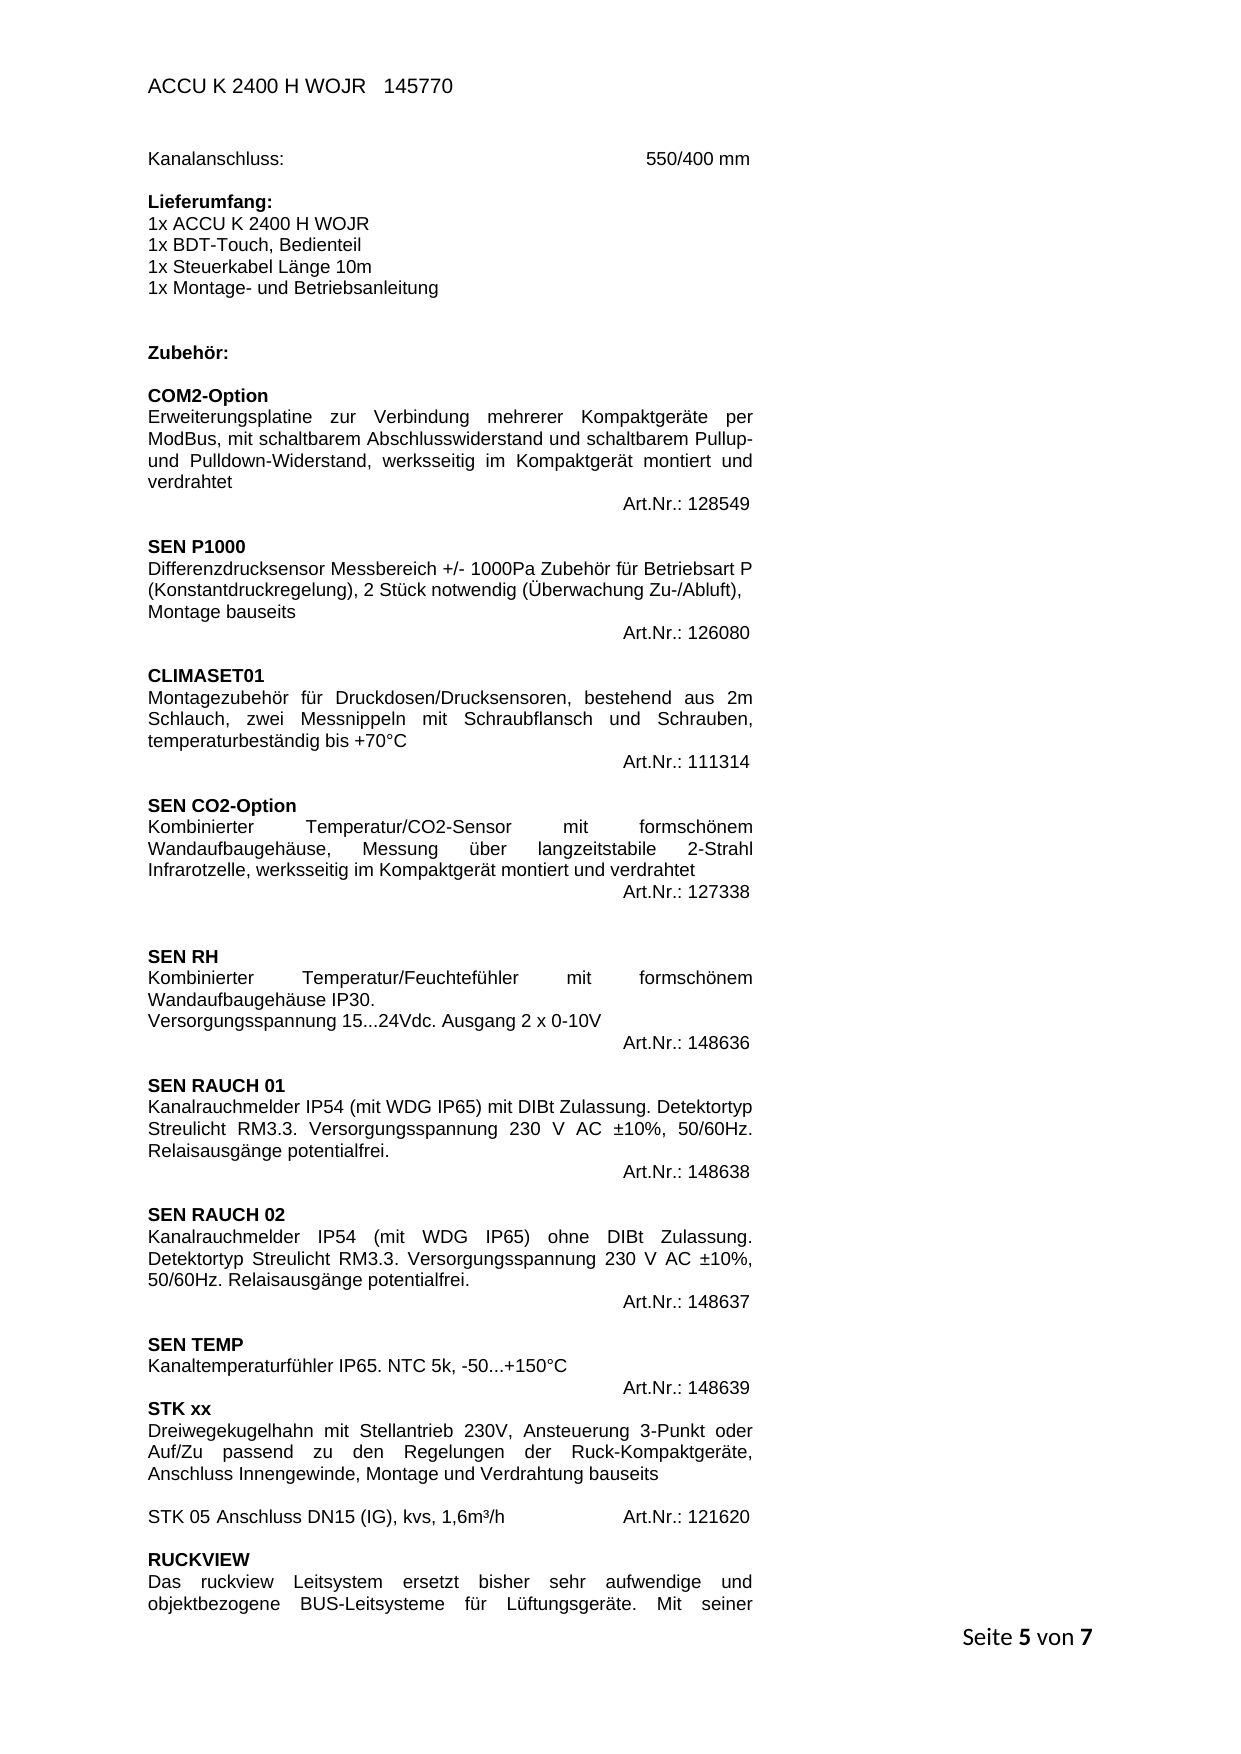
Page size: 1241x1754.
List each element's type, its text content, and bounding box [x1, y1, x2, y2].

text Art.Nr.: 126080 [148, 622, 753, 643]
text 1x BDT-Touch, Bedienteil [148, 234, 753, 255]
text Differenzdrucksensor Messbereich +/- 1000Pa Zubehör für Betriebsart P (Konstantdruckregelung), 2 Stück notwendig (Überwachung Zu-/Abluft), [148, 557, 753, 600]
text Art.Nr.: 127338 [148, 881, 753, 902]
text Art.Nr.: 148638 [148, 1161, 753, 1183]
text STK 05 Anschluss DN15 (IG), kvs, 1,6m³/h Art.Nr.: 121620 [148, 1506, 753, 1528]
text Art.Nr.: 128549 [148, 493, 753, 514]
text Dreiwegekugelhahn mit Stellantrieb 230V, Ansteuerung 3-Punkt oder Auf/Zu passend zu den Regelungen der Ruck-Kompaktgeräte, Anschluss Innengewinde, Montage und Verdrahtung bauseits [148, 1420, 753, 1484]
text 1x ACCU K 2400 H WOJR [148, 212, 753, 234]
text RUCKVIEW [148, 1549, 753, 1571]
text Kanalrauchmelder IP54 (mit WDG IP65) ohne DIBt Zulassung. Detektortyp Streulicht RM3.3. Versorgungsspannung 230 V AC ±10%, 50/60Hz. Relaisausgänge potentialfrei. [148, 1226, 753, 1290]
text Zubehör: [148, 342, 1093, 363]
text Montage bauseits [148, 600, 753, 622]
text Versorgungsspannung 15...24Vdc. Ausgang 2 x 0-10V [148, 1010, 753, 1032]
text SEN RAUCH 01 [148, 1075, 753, 1096]
text Art.Nr.: 111314 [148, 751, 753, 773]
text Kombinierter Temperatur/Feuchtefühler mit formschönem Wandaufbaugehäuse IP30. [148, 967, 753, 1010]
text SEN P1000 [148, 536, 753, 557]
text SEN RH [148, 945, 753, 967]
text Kombinierter Temperatur/CO2-Sensor mit formschönem Wandaufbaugehäuse, Messung über langzeitstabile 2-Strahl Infrarotzelle, werksseitig im Kompaktgerät montiert und verdrahtet [148, 816, 753, 881]
text Art.Nr.: 148636 [148, 1032, 753, 1053]
text Lieferumfang: [148, 191, 753, 212]
text SEN CO2-Option [148, 794, 753, 816]
text SEN RAUCH 02 [148, 1204, 753, 1226]
text Kanalrauchmelder IP54 (mit WDG IP65) mit DIBt Zulassung. Detektortyp Streulicht RM3.3. Versorgungsspannung 230 V AC ±10%, 50/60Hz. Relaisausgänge potentialfrei. [148, 1096, 753, 1161]
text Erweiterungsplatine zur Verbindung mehrerer Kompaktgeräte per ModBus, mit schaltbarem Abschlusswiderstand und schaltbarem Pullup- und Pulldown-Widerstand, werksseitig im Kompaktgerät montiert und verdrahtet [148, 406, 753, 493]
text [148, 1571, 753, 1614]
text SEN TEMP [148, 1333, 753, 1355]
text Kanalanschluss: 550/400 mm [148, 148, 753, 169]
text 1x Steuerkabel Länge 10m [148, 255, 753, 277]
text Kanaltemperaturfühler IP65. NTC 5k, -50...+150°C [148, 1355, 753, 1377]
text Art.Nr.: 148637 [148, 1290, 753, 1312]
text Montagezubehör für Druckdosen/Drucksensoren, bestehend aus 2m Schlauch, zwei Messnippeln mit Schraubflansch und Schrauben, temperaturbeständig bis +70°C [148, 687, 753, 751]
text STK xx [148, 1398, 753, 1420]
text Art.Nr.: 148639 [148, 1377, 753, 1398]
text COM2-Option [148, 385, 753, 406]
text CLIMASET01 [148, 665, 753, 687]
text 1x Montage- und Betriebsanleitung [148, 277, 753, 298]
